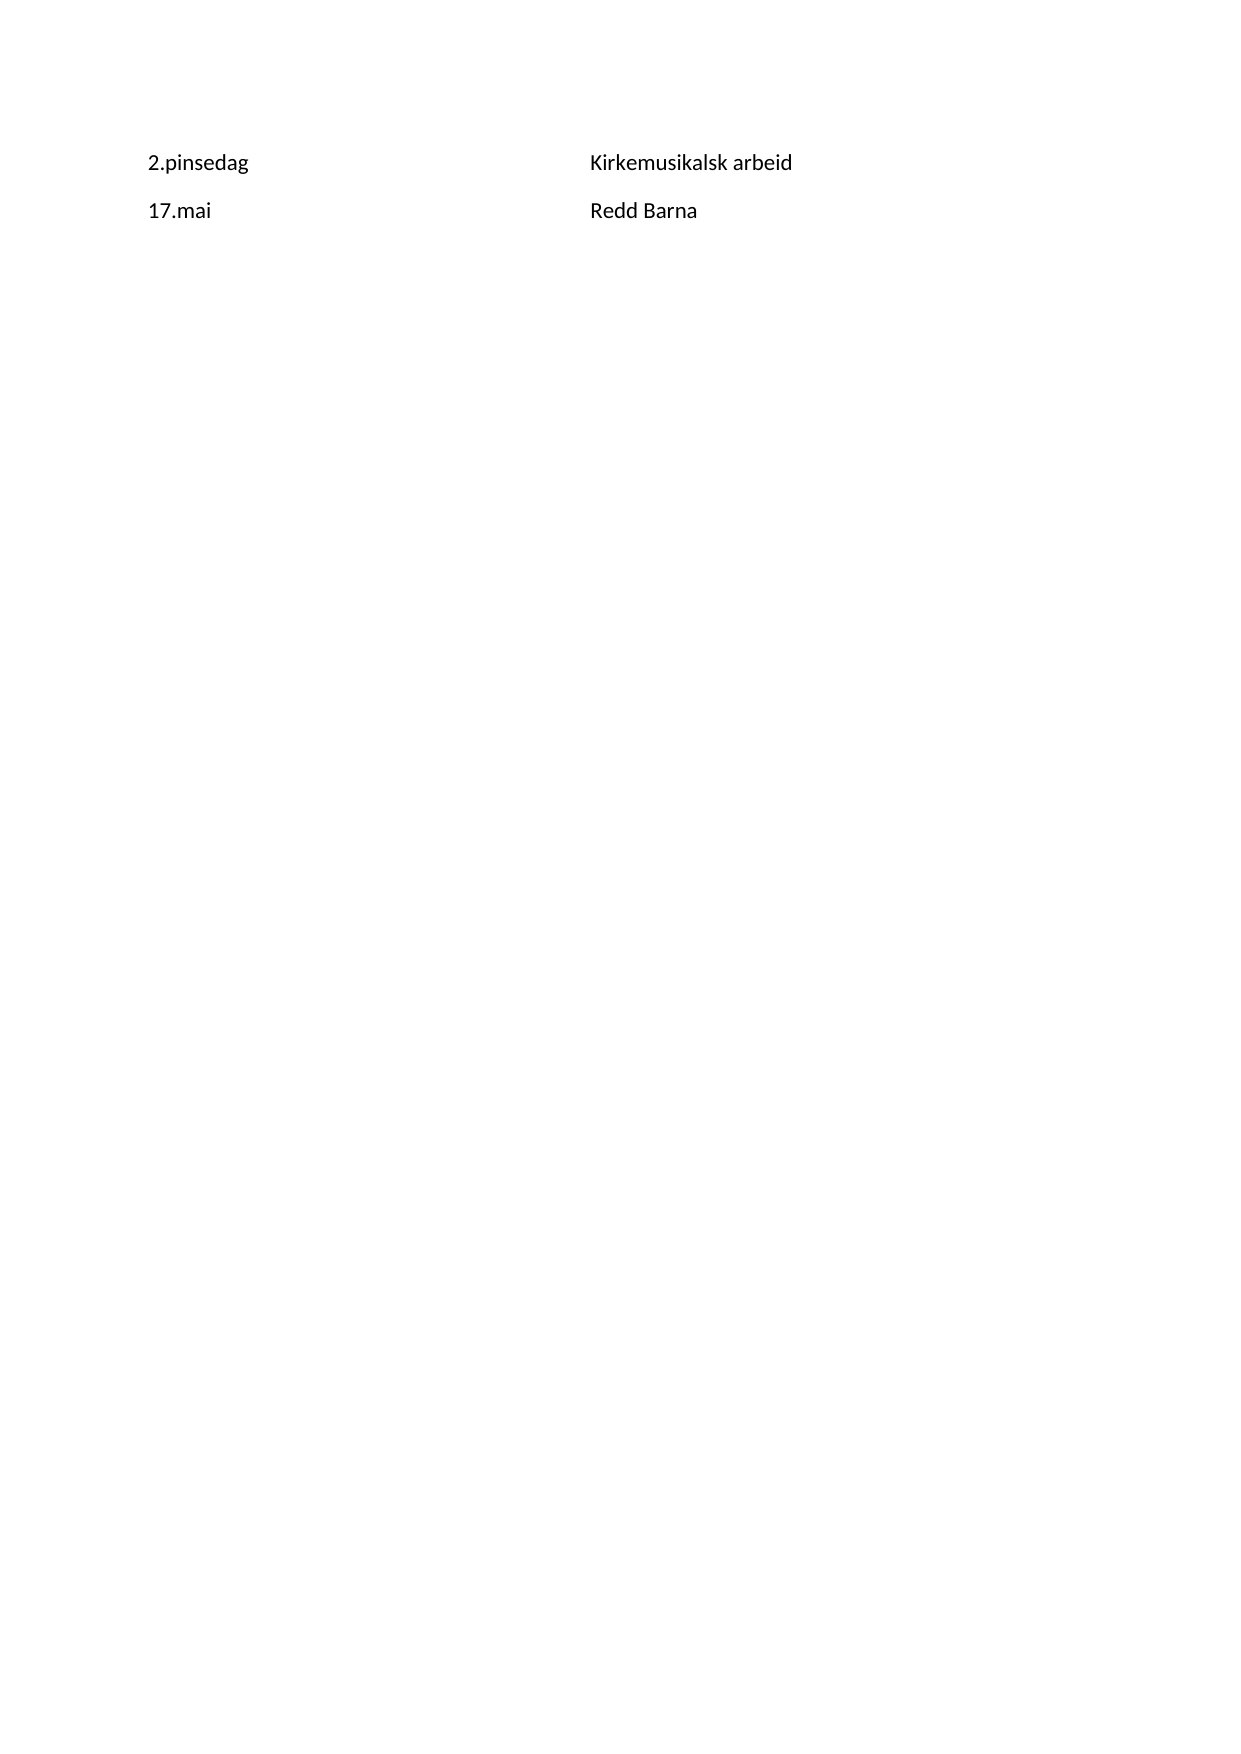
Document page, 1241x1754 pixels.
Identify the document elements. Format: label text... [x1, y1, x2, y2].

text 2.pinsedag Kirkemusikalsk arbeid [148, 148, 1093, 176]
text 17.mai Redd Barna [148, 196, 1093, 224]
